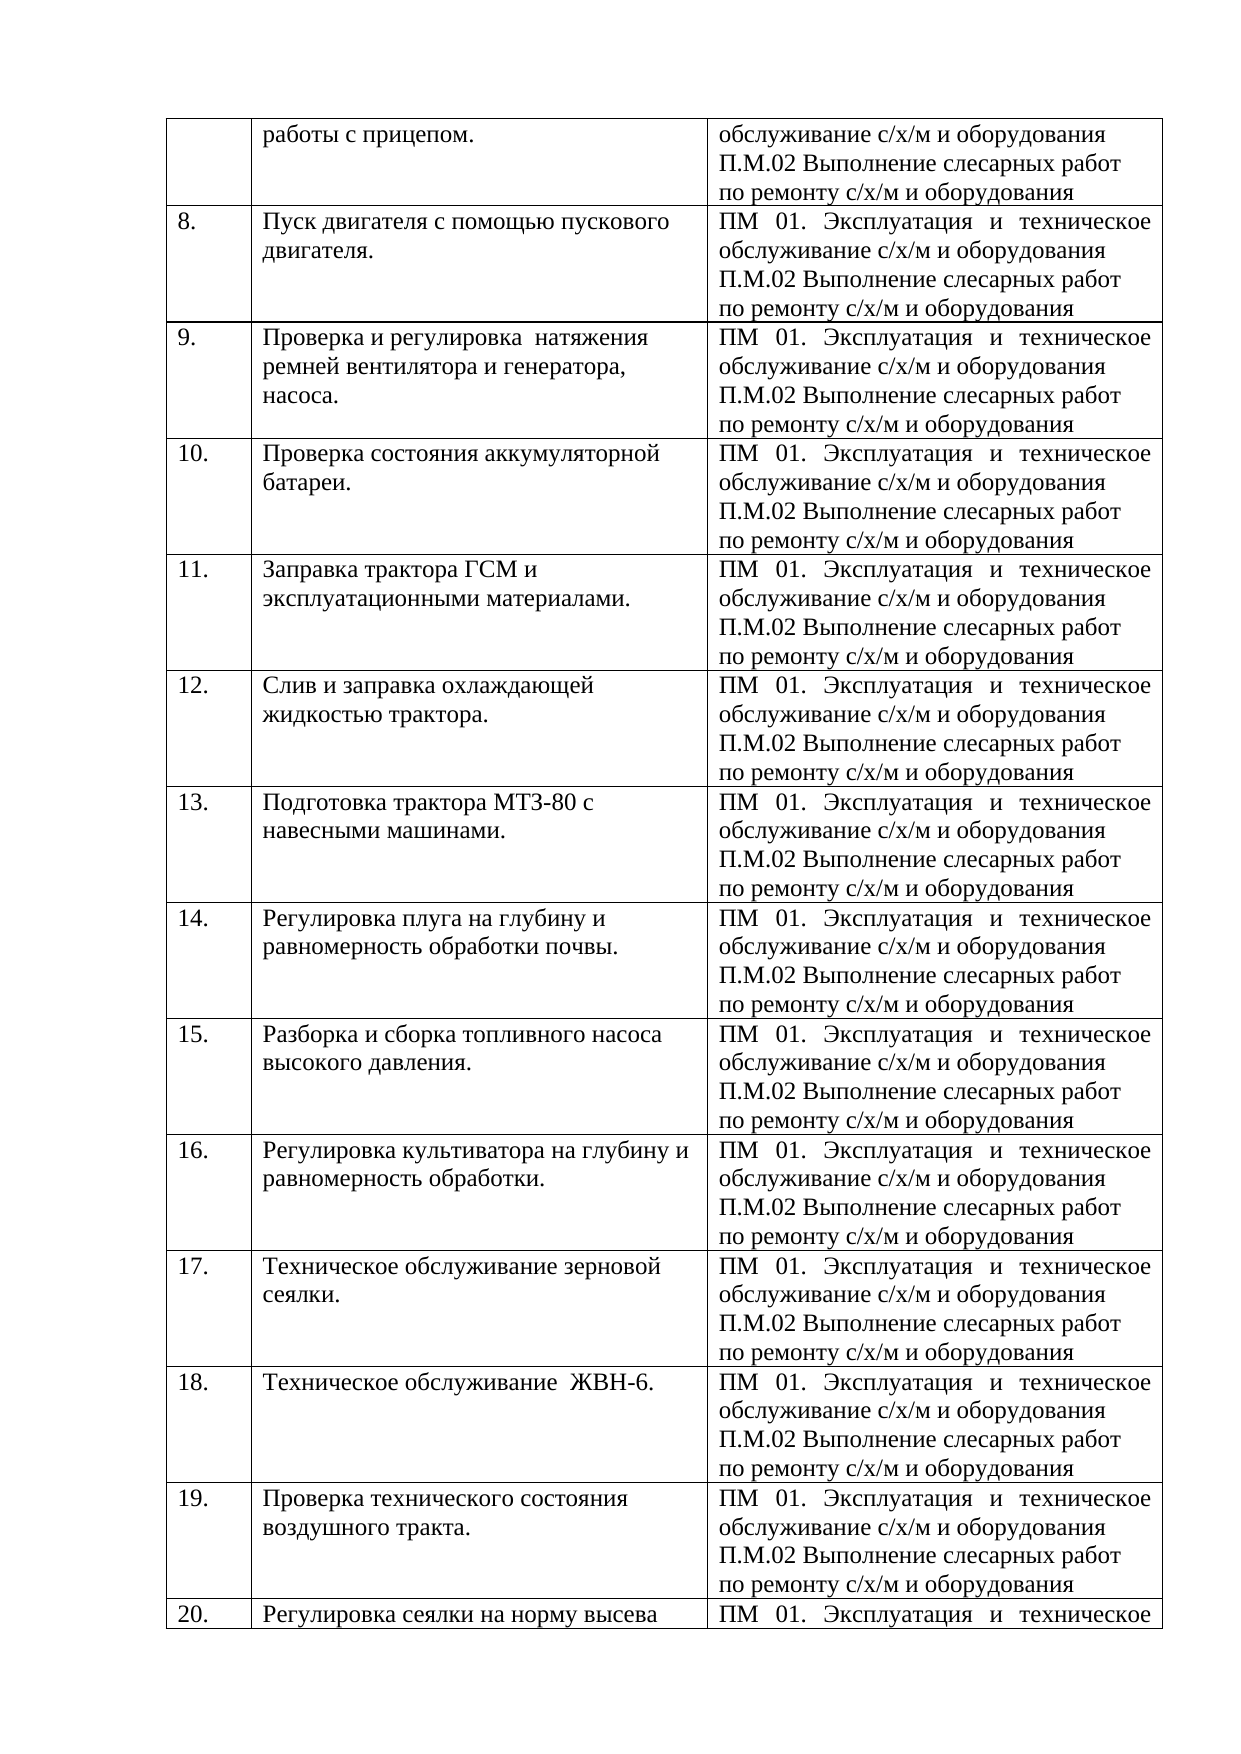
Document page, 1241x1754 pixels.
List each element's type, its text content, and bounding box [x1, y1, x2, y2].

table_cell [167, 1135, 251, 1250]
table_cell Подготовка трактора МТЗ-80 с навесными машинами. [252, 787, 707, 902]
table_cell [167, 1367, 251, 1482]
table_cell Пуск двигателя с помощью пускового двигателя. [252, 206, 707, 321]
table_cell ПМ 01. Эксплуатация и техническое обслуживание с/х/м и оборудования П.М.02 Выполнение слесарных работ по ремонту с/х/м и оборудования [708, 787, 1162, 902]
table_cell Разборка и сборка топливного насоса высокого давления. [252, 1019, 707, 1134]
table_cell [708, 119, 1162, 205]
table_cell Техническое обслуживание зерновой сеялки. [252, 1251, 707, 1366]
table_cell ПМ 01. Эксплуатация и техническое обслуживание с/х/м и оборудования П.М.02 Выполнение слесарных работ по ремонту с/х/м и оборудования [708, 323, 1162, 437]
table_cell [167, 903, 251, 1018]
table_cell [167, 1251, 251, 1366]
table_cell [167, 555, 251, 669]
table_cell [252, 1599, 707, 1628]
table_cell [167, 439, 251, 553]
table_cell [167, 206, 251, 321]
table_cell ПМ 01. Эксплуатация и техническое обслуживание с/х/м и оборудования П.М.02 Выполнение слесарных работ по ремонту с/х/м и оборудования [708, 439, 1162, 553]
table_cell [167, 1019, 251, 1134]
table_cell [167, 323, 251, 437]
table_cell Заправка трактора ГСМ и эксплуатационными материалами. [252, 555, 707, 669]
table_cell ПМ 01. Эксплуатация и техническое обслуживание с/х/м и оборудования П.М.02 Выполнение слесарных работ по ремонту с/х/м и оборудования [708, 1483, 1162, 1598]
table_cell [167, 787, 251, 902]
table_cell ПМ 01. Эксплуатация и техническое обслуживание с/х/м и оборудования П.М.02 Выполнение слесарных работ по ремонту с/х/м и оборудования [708, 1135, 1162, 1250]
table_cell Проверка технического состояния воздушного тракта. [252, 1483, 707, 1598]
table_cell [167, 1483, 251, 1598]
table_cell ПМ 01. Эксплуатация и техническое обслуживание с/х/м и оборудования П.М.02 Выполнение слесарных работ по ремонту с/х/м и оборудования [708, 1367, 1162, 1482]
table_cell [252, 119, 707, 205]
table_cell ПМ 01. Эксплуатация и техническое обслуживание с/х/м и оборудования П.М.02 Выполнение слесарных работ по ремонту с/х/м и оборудования [708, 1251, 1162, 1366]
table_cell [708, 1599, 1162, 1628]
table_cell [167, 119, 251, 205]
table_cell Техническое обслуживание ЖВН-6. [252, 1367, 707, 1482]
table_cell Регулировка культиватора на глубину и равномерность обработки. [252, 1135, 707, 1250]
table_cell Слив и заправка охлаждающей жидкостью трактора. [252, 671, 707, 786]
table_cell [167, 671, 251, 786]
table_cell [167, 1599, 251, 1628]
table_cell ПМ 01. Эксплуатация и техническое обслуживание с/х/м и оборудования П.М.02 Выполнение слесарных работ по ремонту с/х/м и оборудования [708, 206, 1162, 321]
table_cell ПМ 01. Эксплуатация и техническое обслуживание с/х/м и оборудования П.М.02 Выполнение слесарных работ по ремонту с/х/м и оборудования [708, 671, 1162, 786]
table_cell ПМ 01. Эксплуатация и техническое обслуживание с/х/м и оборудования П.М.02 Выполнение слесарных работ по ремонту с/х/м и оборудования [708, 903, 1162, 1018]
table_cell ПМ 01. Эксплуатация и техническое обслуживание с/х/м и оборудования П.М.02 Выполнение слесарных работ по ремонту с/х/м и оборудования [708, 555, 1162, 669]
table_cell Регулировка плуга на глубину и равномерность обработки почвы. [252, 903, 707, 1018]
table_cell ПМ 01. Эксплуатация и техническое обслуживание с/х/м и оборудования П.М.02 Выполнение слесарных работ по ремонту с/х/м и оборудования [708, 1019, 1162, 1134]
table_cell Проверка состояния аккумуляторной батареи. [252, 439, 707, 553]
table_cell Проверка и регулировка натяжения ремней вентилятора и генератора, насоса. [252, 323, 707, 437]
